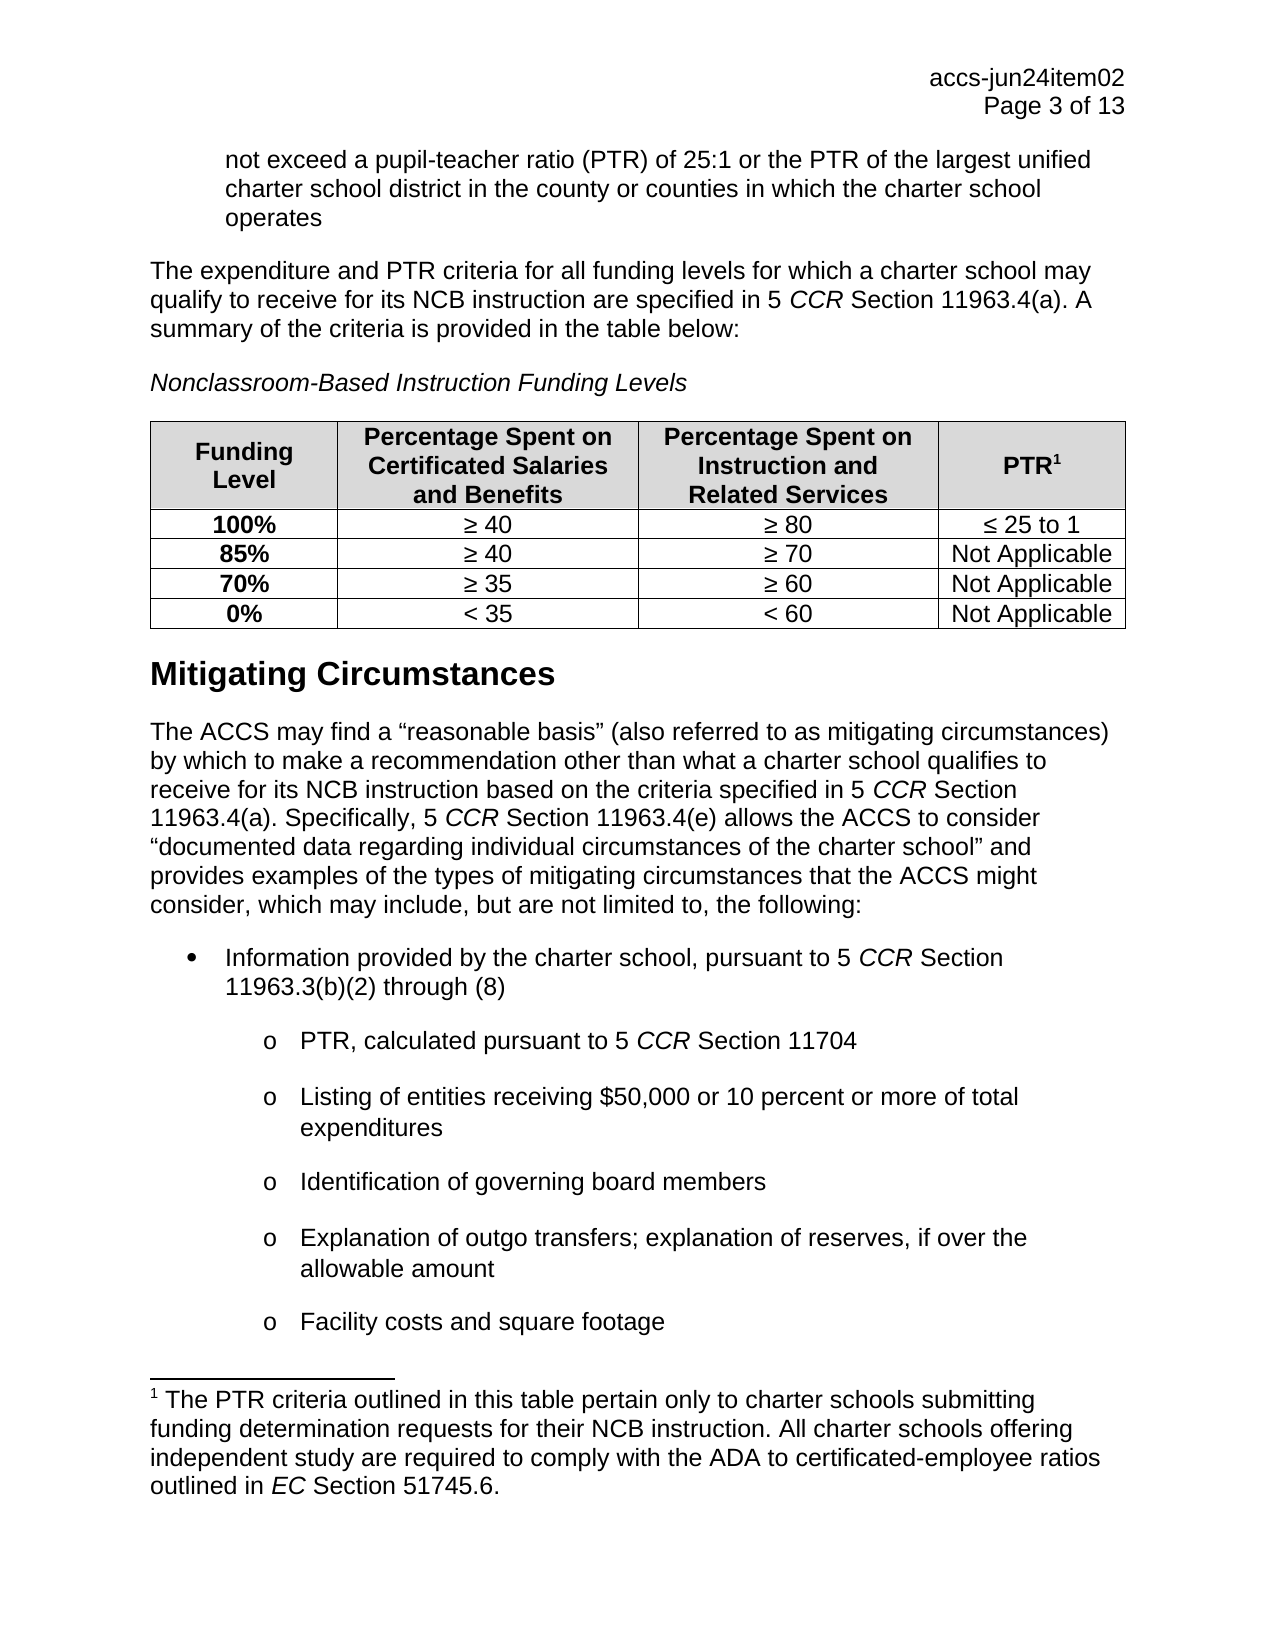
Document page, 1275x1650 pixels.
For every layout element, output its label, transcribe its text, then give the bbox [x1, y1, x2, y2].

list Explanation of outgo transfers; explanation of reserves, if over the allowable amount [262, 1223, 1125, 1282]
table_cell Not Applicable [939, 569, 1125, 598]
table_header PTR [939, 422, 1125, 508]
table_cell ≥ 35 [338, 569, 638, 598]
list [187, 145, 1125, 231]
subtitle Mitigating Circumstances [150, 654, 1125, 692]
table_cell 70% [151, 569, 337, 598]
table_cell ≥ 60 [639, 569, 938, 598]
table_header Percentage Spent on Certificated Salaries and Benefits [338, 422, 638, 508]
list Listing of entities receiving $50,000 or 10 percent or more of total expenditures [262, 1082, 1125, 1142]
table_cell 0% [151, 599, 337, 628]
list Facility costs and square footage [262, 1307, 1125, 1338]
text The expenditure and PTR criteria for all funding levels for which a charter school may qualify to receive for its NCB instruction are specified in 5 CCR Section 11963.4(a). A summary of the criteria is provided in the table below: [150, 256, 1125, 342]
table_cell ≥ 70 [639, 539, 938, 568]
table_cell Not Applicable [939, 539, 1125, 568]
table_header Percentage Spent on Instruction and Related Services [639, 422, 938, 508]
table_cell < 35 [338, 599, 638, 628]
table_cell ≥ 40 [338, 510, 638, 538]
table_cell 100% [151, 510, 337, 538]
table_cell ≥ 80 [639, 510, 938, 538]
table_cell ≤ 25 to 1 [939, 510, 1125, 538]
text Nonclassroom-Based Instruction Funding Levels [150, 367, 1125, 396]
table_cell ≥ 40 [338, 539, 638, 568]
table_cell < 60 [639, 599, 938, 628]
text The ACCS may find a “reasonable basis” (also referred to as mitigating circumstances) by which to make a recommendation other than what a charter school qualifies to receive for its NCB instruction based on the criteria specified in 5 CCR Section 11963.4(a). Specifically, 5 CCR Section 11963.4(e) allows the ACCS to consider “documented data regarding individual circumstances of the charter school” and provides examples of the types of mitigating circumstances that the ACCS might consider, which may include, but are not limited to, the following: [150, 717, 1125, 918]
list Identification of governing board members [262, 1167, 1125, 1198]
table_cell 85% [151, 539, 337, 568]
table_header Funding Level [151, 422, 337, 508]
list Information provided by the charter school, pursuant to 5 CCR Section 11963.3(b)(2) through (8) [187, 943, 1125, 1001]
list PTR, calculated pursuant to 5 CCR Section 11704 [262, 1026, 1125, 1057]
table_cell Not Applicable [939, 599, 1125, 628]
